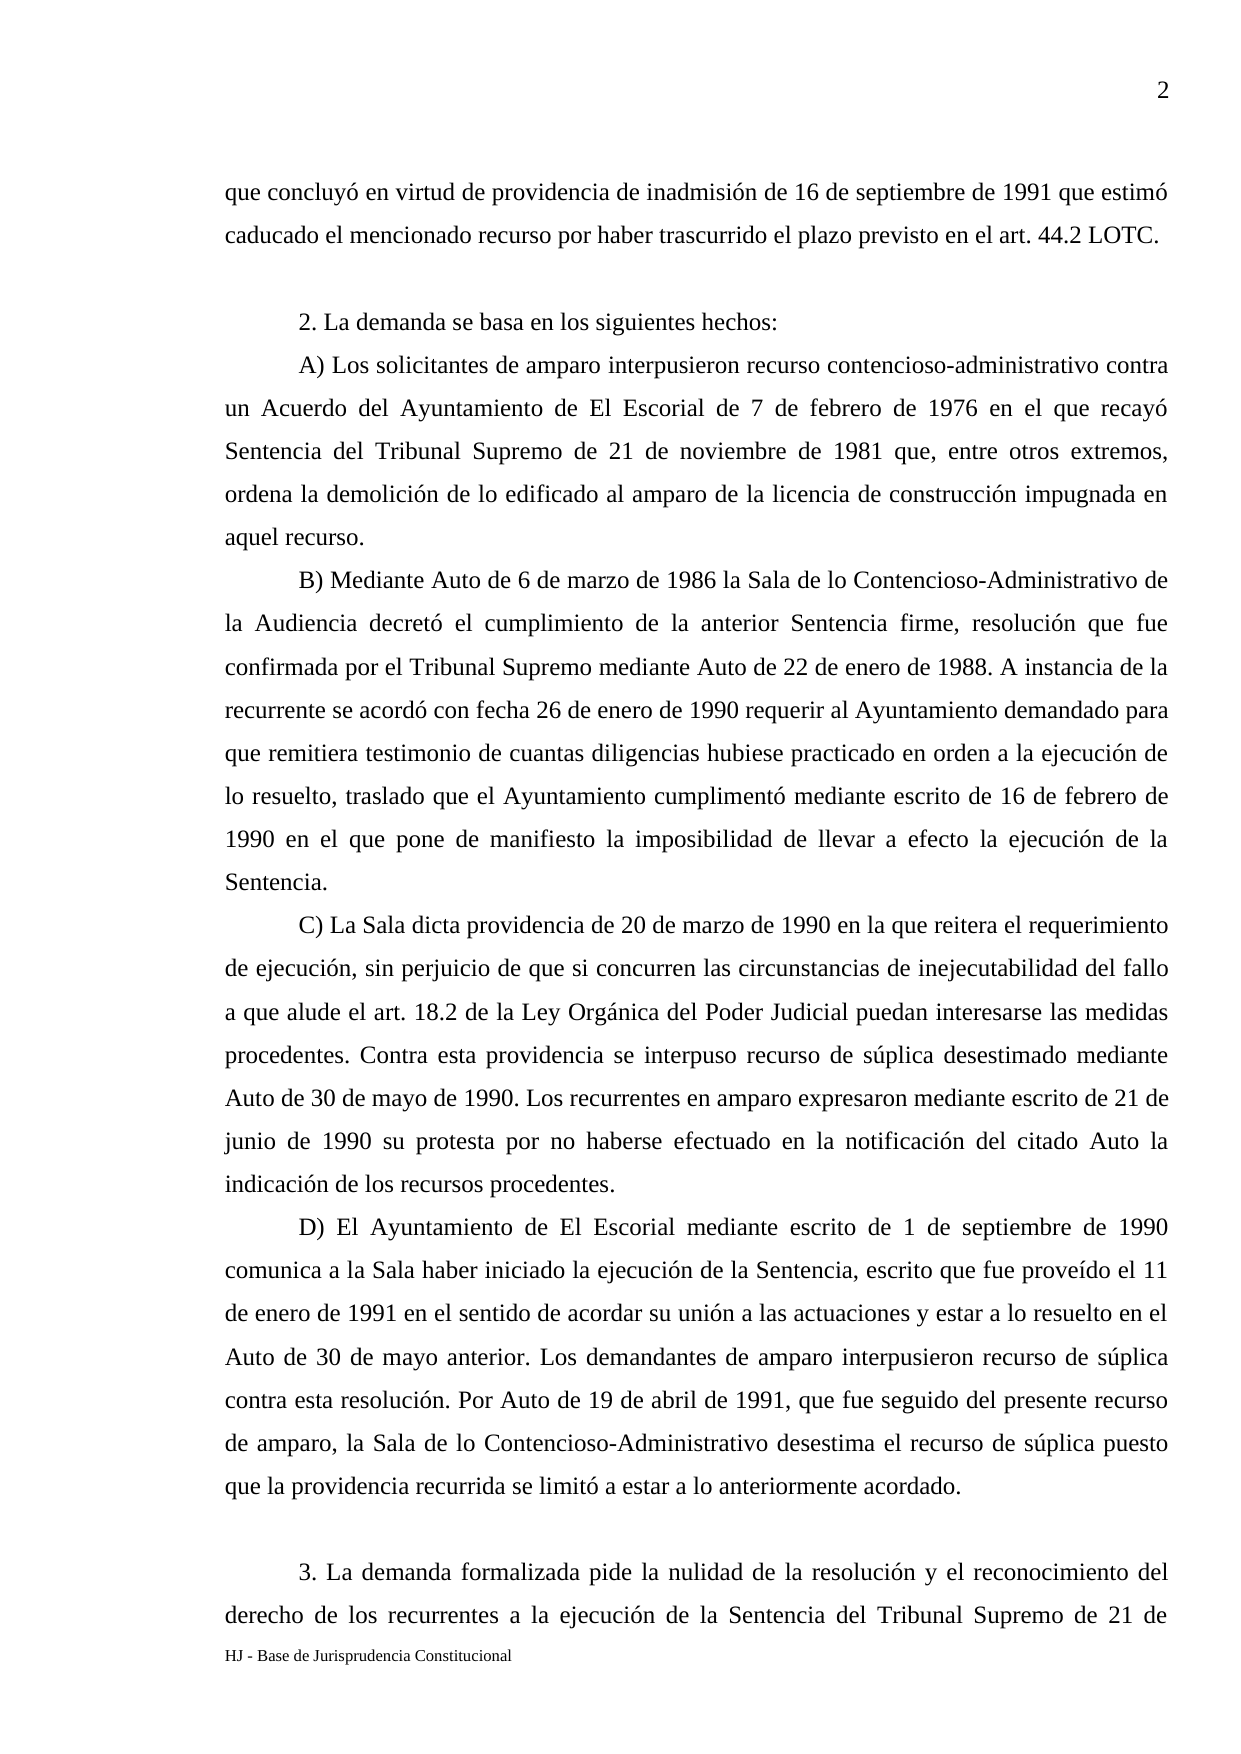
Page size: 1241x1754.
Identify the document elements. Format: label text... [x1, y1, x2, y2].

text B) Mediante Auto de 6 de marzo de 1986 la Sala de lo Contencioso-Administrativo de la Audiencia decretó el cumplimiento de la anterior Sentencia firme, resolución que fue confirmada por el Tribunal Supremo mediante Auto de 22 de enero de 1988. A instancia de la recurrente se acordó con fecha 26 de enero de 1990 requerir al Ayuntamiento demandado para que remitiera testimonio de cuantas diligencias hubiese practicado en orden a la ejecución de lo resuelto, traslado que el Ayuntamiento cumplimentó mediante escrito de 16 de febrero de 1990 en el que pone de manifiesto la imposibilidad de llevar a efecto la ejecución de la Sentencia. [224, 565, 1169, 896]
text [224, 177, 1169, 249]
text D) El Ayuntamiento de El Escorial mediante escrito de 1 de septiembre de 1990 comunica a la Sala haber iniciado la ejecución de la Sentencia, escrito que fue proveído el 11 de enero de 1991 en el sentido de acordar su unión a las actuaciones y estar a lo resuelto en el Auto de 30 de mayo anterior. Los demandantes de amparo interpusieron recurso de súplica contra esta resolución. Por Auto de 19 de abril de 1991, que fue seguido del presente recurso de amparo, la Sala de lo Contencioso-Administrativo desestima el recurso de súplica puesto que la providencia recurrida se limitó a estar a lo anteriormente acordado. [224, 1212, 1169, 1500]
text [224, 1557, 1169, 1629]
text 2. La demanda se basa en los siguientes hechos: [224, 307, 1169, 335]
text A) Los solicitantes de amparo interpusieron recurso contencioso-administrativo contra un Acuerdo del Ayuntamiento de El Escorial de 7 de febrero de 1976 en el que recayó Sentencia del Tribunal Supremo de 21 de noviembre de 1981 que, entre otros extremos, ordena la demolición de lo edificado al amparo de la licencia de construcción impugnada en aquel recurso. [224, 350, 1169, 551]
text C) La Sala dicta providencia de 20 de marzo de 1990 en la que reitera el requerimiento de ejecución, sin perjuicio de que si concurren las circunstancias de inejecutabilidad del fallo a que alude el art. 18.2 de la Ley Orgánica del Poder Judicial puedan interesarse las medidas procedentes. Contra esta providencia se interpuso recurso de súplica desestimado mediante Auto de 30 de mayo de 1990. Los recurrentes en amparo expresaron mediante escrito de 21 de junio de 1990 su protesta por no haberse efectuado en la notificación del citado Auto la indicación de los recursos procedentes. [224, 910, 1169, 1198]
